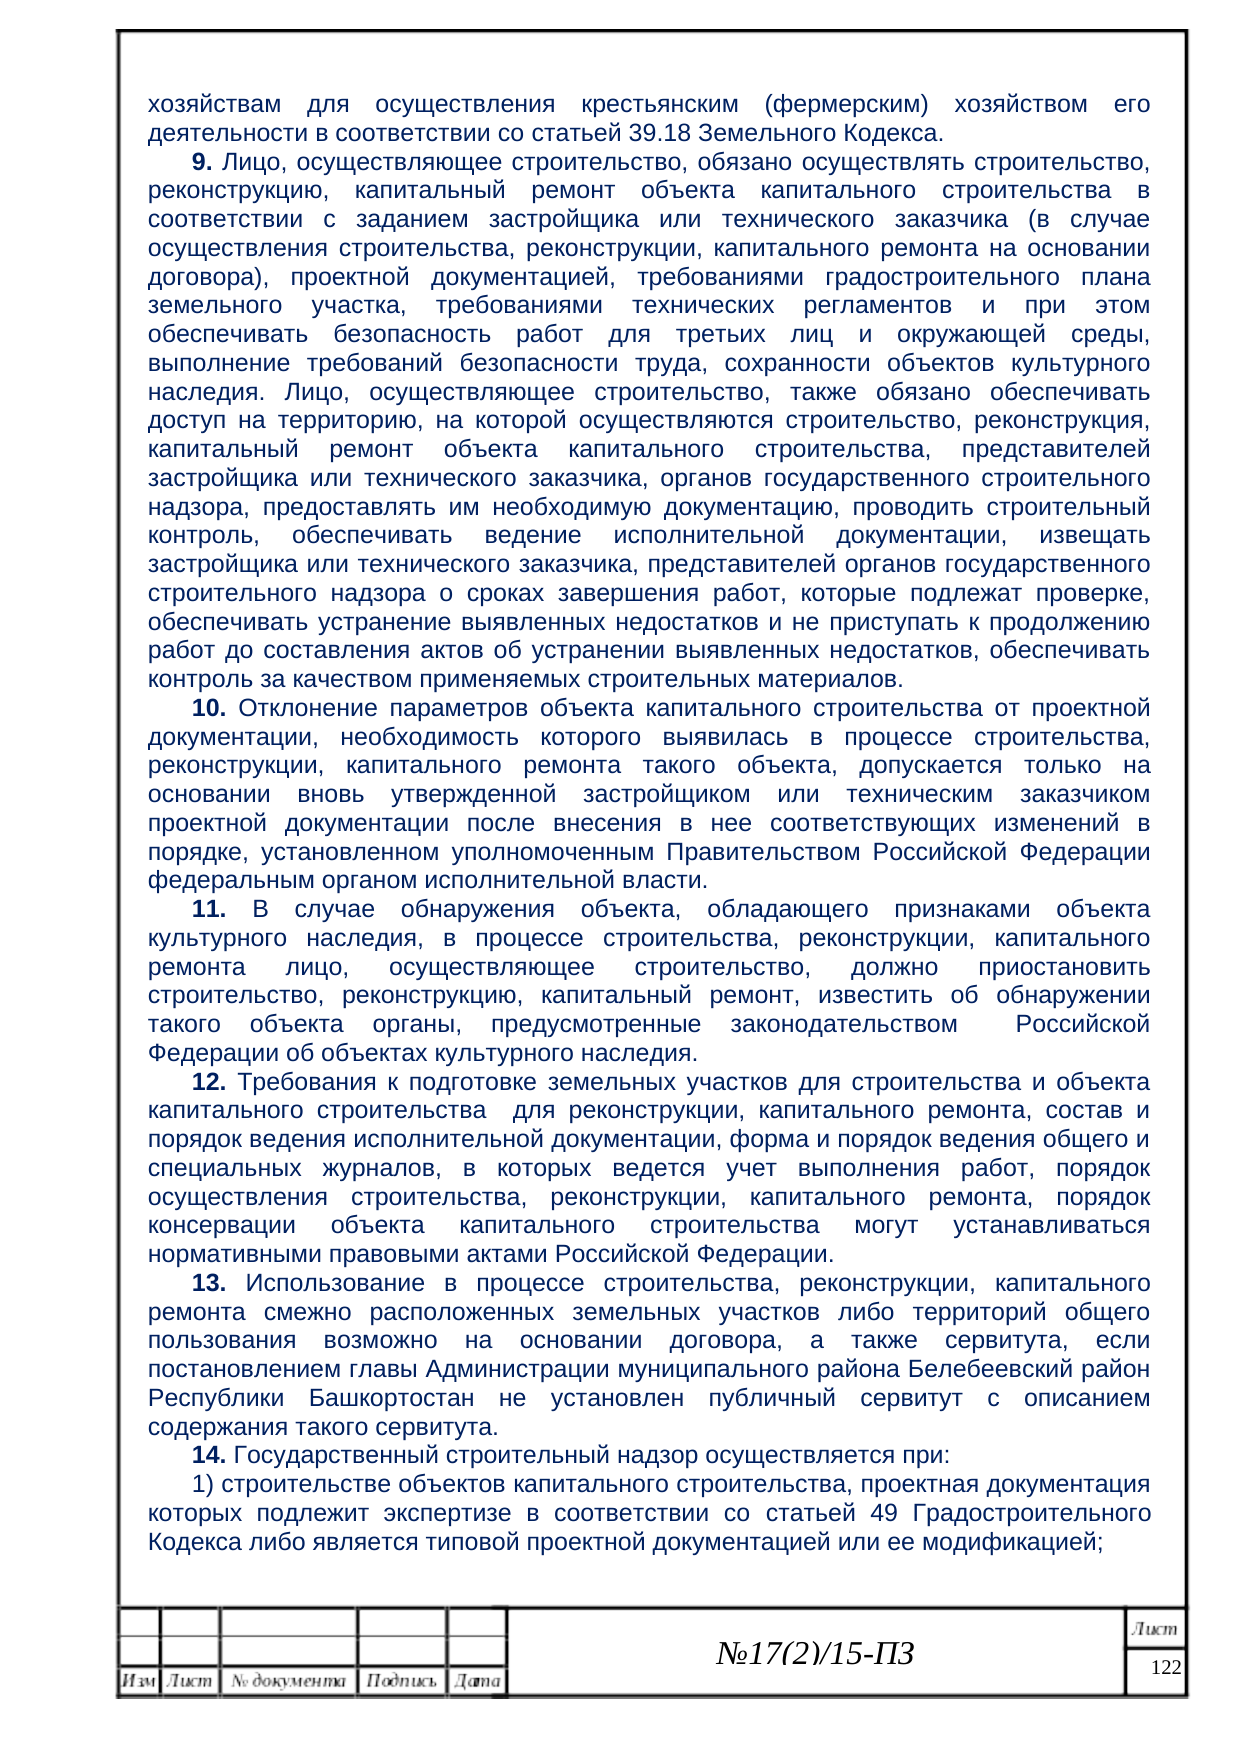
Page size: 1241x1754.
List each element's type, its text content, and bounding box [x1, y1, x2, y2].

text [148, 89, 1152, 147]
text 14. Государственный строительный надзор осуществляется при: [148, 1440, 1152, 1469]
text 10. Отклонение параметров объекта капитального строительства от проектной документации, необходимость которого выявилась в процессе строительства, реконструкции, капитального ремонта такого объекта, допускается только на основании вновь утвержденной застройщиком или техническим заказчиком проектной документации после внесения в нее соответствующих изменений в порядке, установленном уполномоченным Правительством Российской Федерации федеральным органом исполнительной власти. [148, 693, 1152, 894]
text 11. В случае обнаружения объекта, обладающего признаками объекта культурного наследия, в процессе строительства, реконструкции, капитального ремонта лицо, осуществляющее строительство, должно приостановить строительство, реконструкцию, капитальный ремонт, известить об обнаружении такого объекта органы, предусмотренные законодательством Российской Федерации об объектах культурного наследия. [148, 894, 1152, 1067]
text 9. Лицо, осуществляющее строительство, обязано осуществлять строительство, реконструкцию, капитальный ремонт объекта капитального строительства в соответствии с заданием застройщика или технического заказчика (в случае осуществления строительства, реконструкции, капитального ремонта на основании договора), проектной документацией, требованиями градостроительного плана земельного участка, требованиями технических регламентов и при этом обеспечивать безопасность работ для третьих лиц и окружающей среды, выполнение требований безопасности труда, сохранности объектов культурного наследия. Лицо, осуществляющее строительство, также обязано обеспечивать доступ на территорию, на которой осуществляются строительство, реконструкция, капитальный ремонт объекта капитального строительства, представителей застройщика или технического заказчика, органов государственного строительного надзора, предоставлять им необходимую документацию, проводить строительный контроль, обеспечивать ведение исполнительной документации, извещать застройщика или технического заказчика, представителей органов государственного строительного надзора о сроках завершения работ, которые подлежат проверке, обеспечивать устранение выявленных недостатков и не приступать к продолжению работ до составления актов об устранении выявленных недостатков, обеспечивать контроль за качеством применяемых строительных материалов. [148, 147, 1152, 693]
text 12. Требования к подготовке земельных участков для строительства и объекта капитального строительства для реконструкции, капитального ремонта, состав и порядок ведения исполнительной документации, форма и порядок ведения общего и специальных журналов, в которых ведется учет выполнения работ, порядок осуществления строительства, реконструкции, капитального ремонта, порядок консервации объекта капитального строительства могут устанавливаться нормативными правовыми актами Российской Федерации. [148, 1067, 1152, 1268]
text 1) строительстве объектов капитального строительства, проектная документация которых подлежит экспертизе в соответствии со статьей 49 Градостроительного Кодекса либо является типовой проектной документацией или ее модификацией; [148, 1469, 1152, 1555]
text 13. Использование в процессе строительства, реконструкции, капитального ремонта смежно расположенных земельных участков либо территорий общего пользования возможно на основании договора, а также сервитута, если постановлением главы Администрации муниципального района Белебеевский район Республики Башкортостан не установлен публичный сервитут с описанием содержания такого сервитута. [148, 1268, 1152, 1440]
